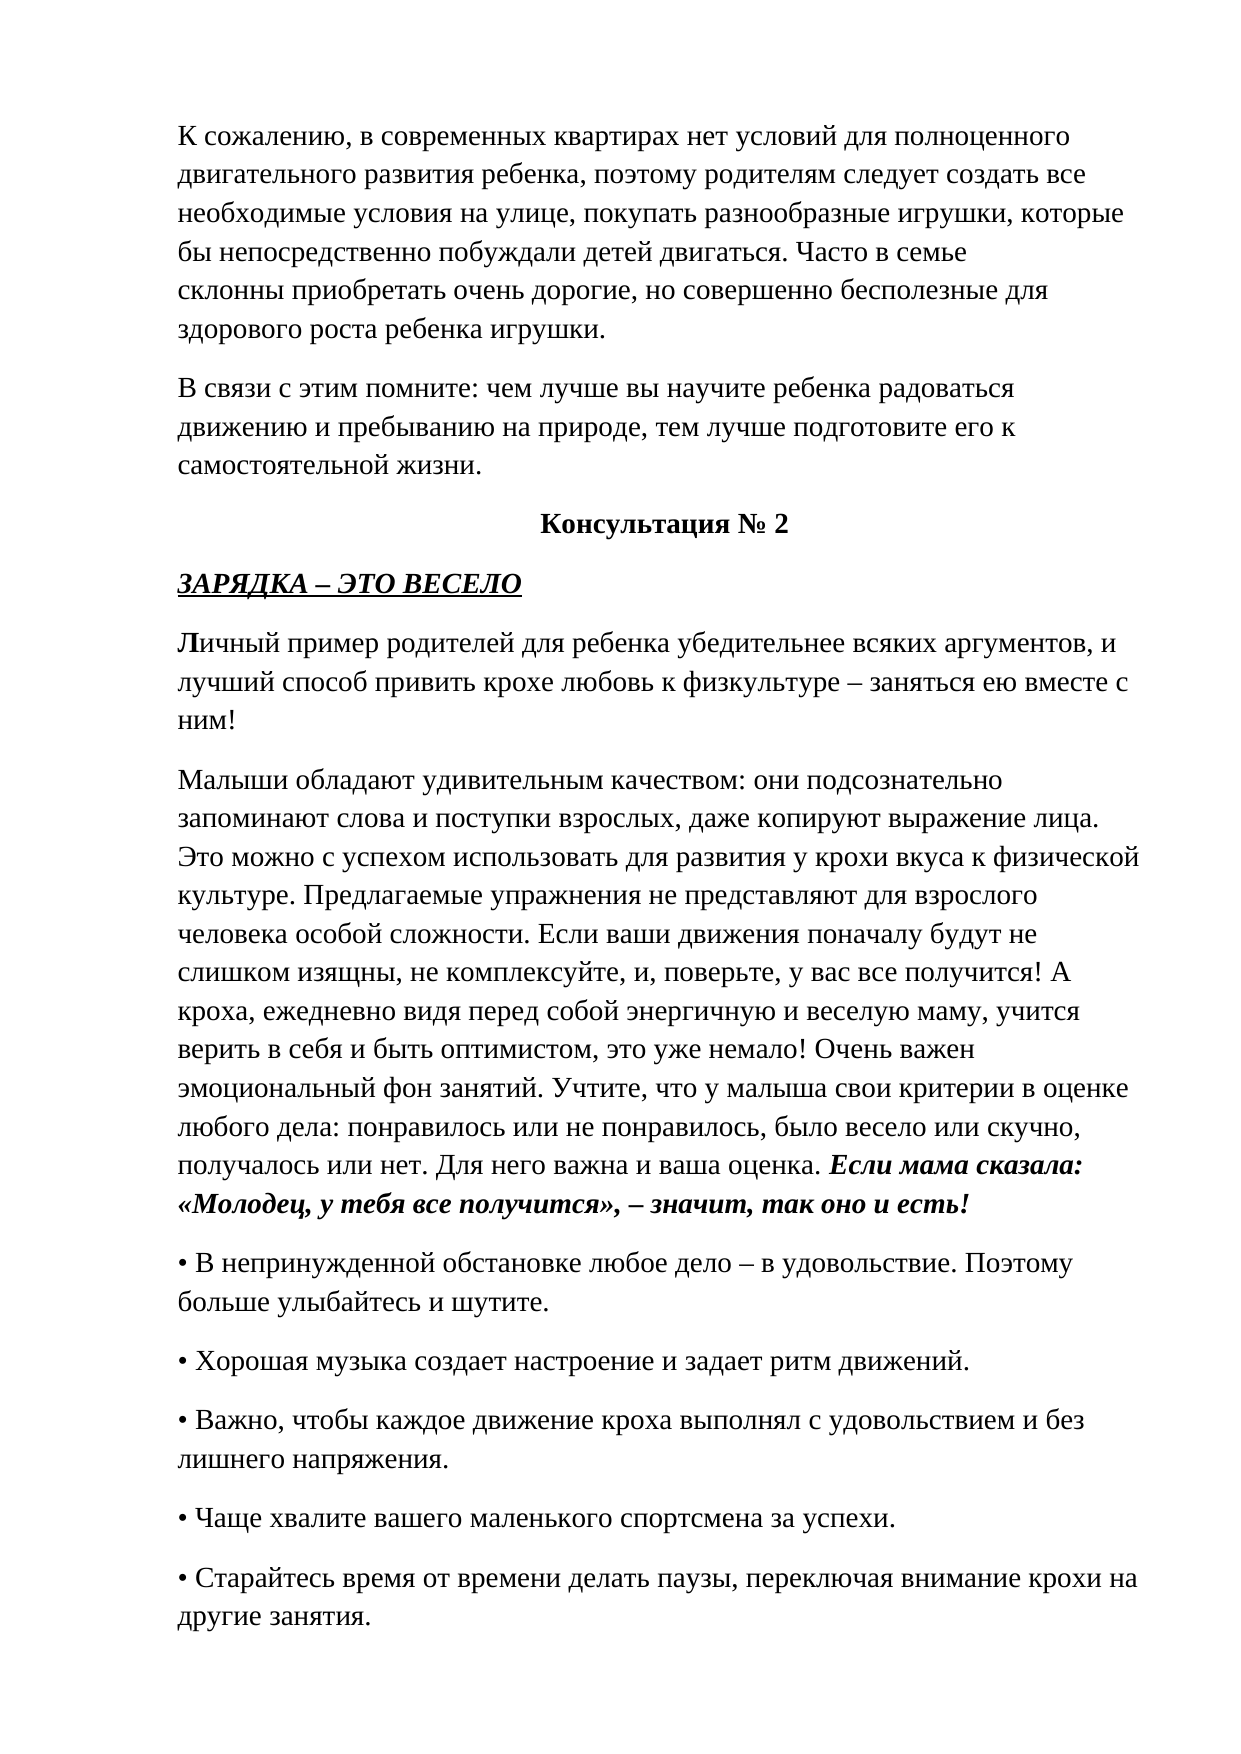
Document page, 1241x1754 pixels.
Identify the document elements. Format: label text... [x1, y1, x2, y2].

text К сожалению, в современных квартирах нет условий для полноценного двигательного развития ребенка, поэтому родителям следует создать все необходимые условия на улице, покупать разнообразные игрушки, которые бы непосредственно побуждали детей двигаться. Часто в семье склонны приобретать очень дорогие, но совершенно бесполезные для здорового роста ребенка игрушки. [177, 118, 1152, 344]
text Консультация № 2 [177, 507, 1152, 540]
text • В непринужденной обстановке любое дело – в удовольствие. Поэтому больше улыбайтесь и шутите. [177, 1245, 1152, 1317]
text • Старайтесь время от времени делать паузы, переключая внимание крохи на другие занятия. [177, 1560, 1152, 1632]
text Малыши обладают удивительным качеством: они подсознательно запоминают слова и поступки взрослых, даже копируют выражение лица. Это можно с успехом использовать для развития у крохи вкуса к физической культуре. Предлагаемые упражнения не представляют для взрослого человека особой сложности. Если ваши движения поначалу будут не слишком изящны, не комплексуйте, и, поверьте, у вас все получится! А кроха, ежедневно видя перед собой энергичную и веселую маму, учится верить в себя и быть оптимистом, это уже немало! Очень важен эмоциональный фон занятий. Учтите, что у малыша свои критерии в оценке любого дела: понравилось или не понравилось, было весело или скучно, получалось или нет. Для него важна и ваша оценка. Если мама сказала: «Молодец, у тебя все получится», – значит, так оно и есть! [177, 762, 1152, 1219]
text • Важно, чтобы каждое движение кроха выполнял с удовольствием и без лишнего напряжения. [177, 1402, 1152, 1474]
text ЗАРЯДКА – ЭТО ВЕСЕЛО [177, 566, 1152, 599]
text Личный пример родителей для ребенка убедительнее всяких аргументов, и лучший способ привить крохе любовь к физкультуре – заняться ею вместе с ним! [177, 625, 1152, 736]
text • Чаще хвалите вашего маленького спортсмена за успехи. [177, 1500, 1152, 1534]
text В связи с этим помните: чем лучше вы научите ребенка радоваться движению и пребыванию на природе, тем лучше подготовите его к самостоятельной жизни. [177, 370, 1152, 481]
text • Хорошая музыка создает настроение и задает ритм движений. [177, 1343, 1152, 1377]
